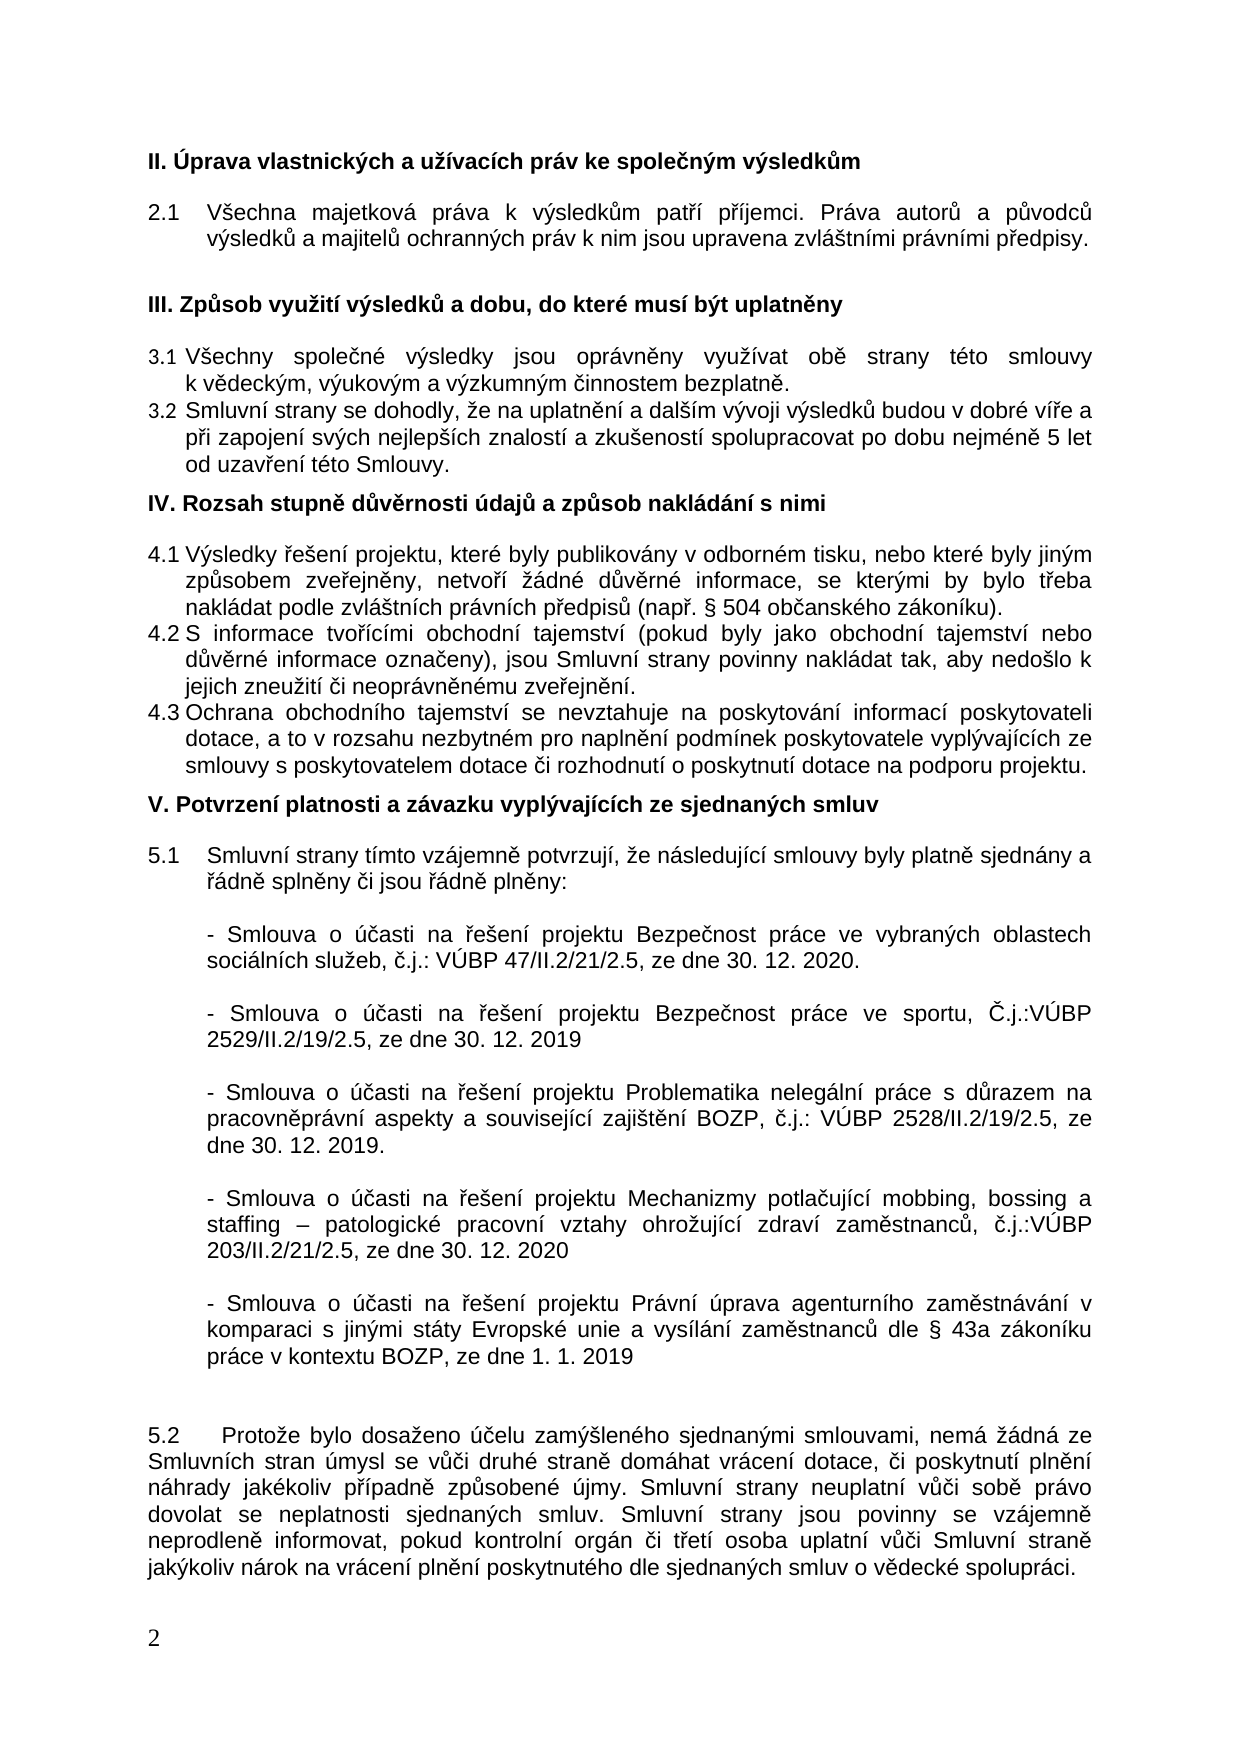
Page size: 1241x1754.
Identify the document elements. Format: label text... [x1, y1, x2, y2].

text IV. Rozsah stupně důvěrnosti údajů a způsob nakládání s nimi [148, 489, 1093, 516]
text 5.1 Smluvní strany tímto vzájemně potvrzují, že následující smlouvy byly platně sjednány a řádně splněny či jsou řádně plněny: [148, 842, 1093, 894]
text V. Potvrzení platnosti a závazku vyplývajících ze sjednaných smluv [148, 791, 1093, 817]
list S informace tvořícími obchodní tajemství (pokud byly jako obchodní tajemství nebo důvěrné informace označeny), jsou Smluvní strany povinny nakládat tak, aby nedošlo k jejich zneužití či neoprávněnému zveřejnění. [148, 620, 1093, 699]
text - Smlouva o účasti na řešení projektu Mechanizmy potlačující mobbing, bossing a staffing – patologické pracovní vztahy ohrožující zdraví zaměstnanců, č.j.:VÚBP 203/II.2/21/2.5, ze dne 30. 12. 2020 [207, 1184, 1093, 1263]
list Ochrana obchodního tajemství se nevztahuje na poskytování informací poskytovateli dotace, a to v rozsahu nezbytném pro naplnění podmínek poskytovatele vyplývajících ze smlouvy s poskytovatelem dotace či rozhodnutí o poskytnutí dotace na podporu projektu. [148, 699, 1093, 778]
text - Smlouva o účasti na řešení projektu Právní úprava agenturního zaměstnávání v komparaci s jinými státy Evropské unie a vysílání zaměstnanců dle § 43a zákoníku práce v kontextu BOZP, ze dne 1. 1. 2019 [207, 1290, 1093, 1369]
text - Smlouva o účasti na řešení projektu Problematika nelegální práce s důrazem na pracovněprávní aspekty a související zajištění BOZP, č.j.: VÚBP 2528/II.2/19/2.5, ze dne 30. 12. 2019. [207, 1079, 1093, 1158]
text III. Způsob využití výsledků a dobu, do které musí být uplatněny [148, 291, 1093, 317]
list Všechny společné výsledky jsou oprávněny využívat obě strany této smlouvy k vědeckým, výukovým a výzkumným činnostem bezplatně. [148, 342, 1093, 396]
text - Smlouva o účasti na řešení projektu Bezpečnost práce ve sportu, Č.j.:VÚBP 2529/II.2/19/2.5, ze dne 30. 12. 2019 [207, 1000, 1093, 1053]
list Smluvní strany se dohodly, že na uplatnění a dalším vývoji výsledků budou v dobré víře a při zapojení svých nejlepších znalostí a zkušeností spolupracovat po dobu nejméně 5 let od uzavření této Smlouvy. [148, 396, 1093, 477]
list Výsledky řešení projektu, které byly publikovány v odborném tisku, nebo které byly jiným způsobem zveřejněny, netvoří žádné důvěrné informace, se kterými by bylo třeba nakládat podle zvláštních právních předpisů (např. § 504 občanského zákoníku). [148, 541, 1093, 620]
text 2.1 Všechna majetková práva k výsledkům patří příjemci. Práva autorů a původců výsledků a majitelů ochranných práv k nim jsou upravena zvláštními právními předpisy. [148, 199, 1093, 252]
text II. Úprava vlastnických a užívacích práv ke společným výsledkům [148, 148, 1093, 174]
text 5.2 Protože bylo dosaženo účelu zamýšleného sjednanými smlouvami, nemá žádná ze Smluvních stran úmysl se vůči druhé straně domáhat vrácení dotace, či poskytnutí plnění náhrady jakékoliv případně způsobené újmy. Smluvní strany neuplatní vůči sobě právo dovolat se neplatnosti sjednaných smluv. Smluvní strany jsou povinny se vzájemně neprodleně informovat, pokud kontrolní orgán či třetí osoba uplatní vůči Smluvní straně jakýkoliv nárok na vrácení plnění poskytnutého dle sjednaných smluv o vědecké spolupráci. [148, 1422, 1093, 1580]
text - Smlouva o účasti na řešení projektu Bezpečnost práce ve vybraných oblastech sociálních služeb, č.j.: VÚBP 47/II.2/21/2.5, ze dne 30. 12. 2020. [148, 921, 1093, 974]
